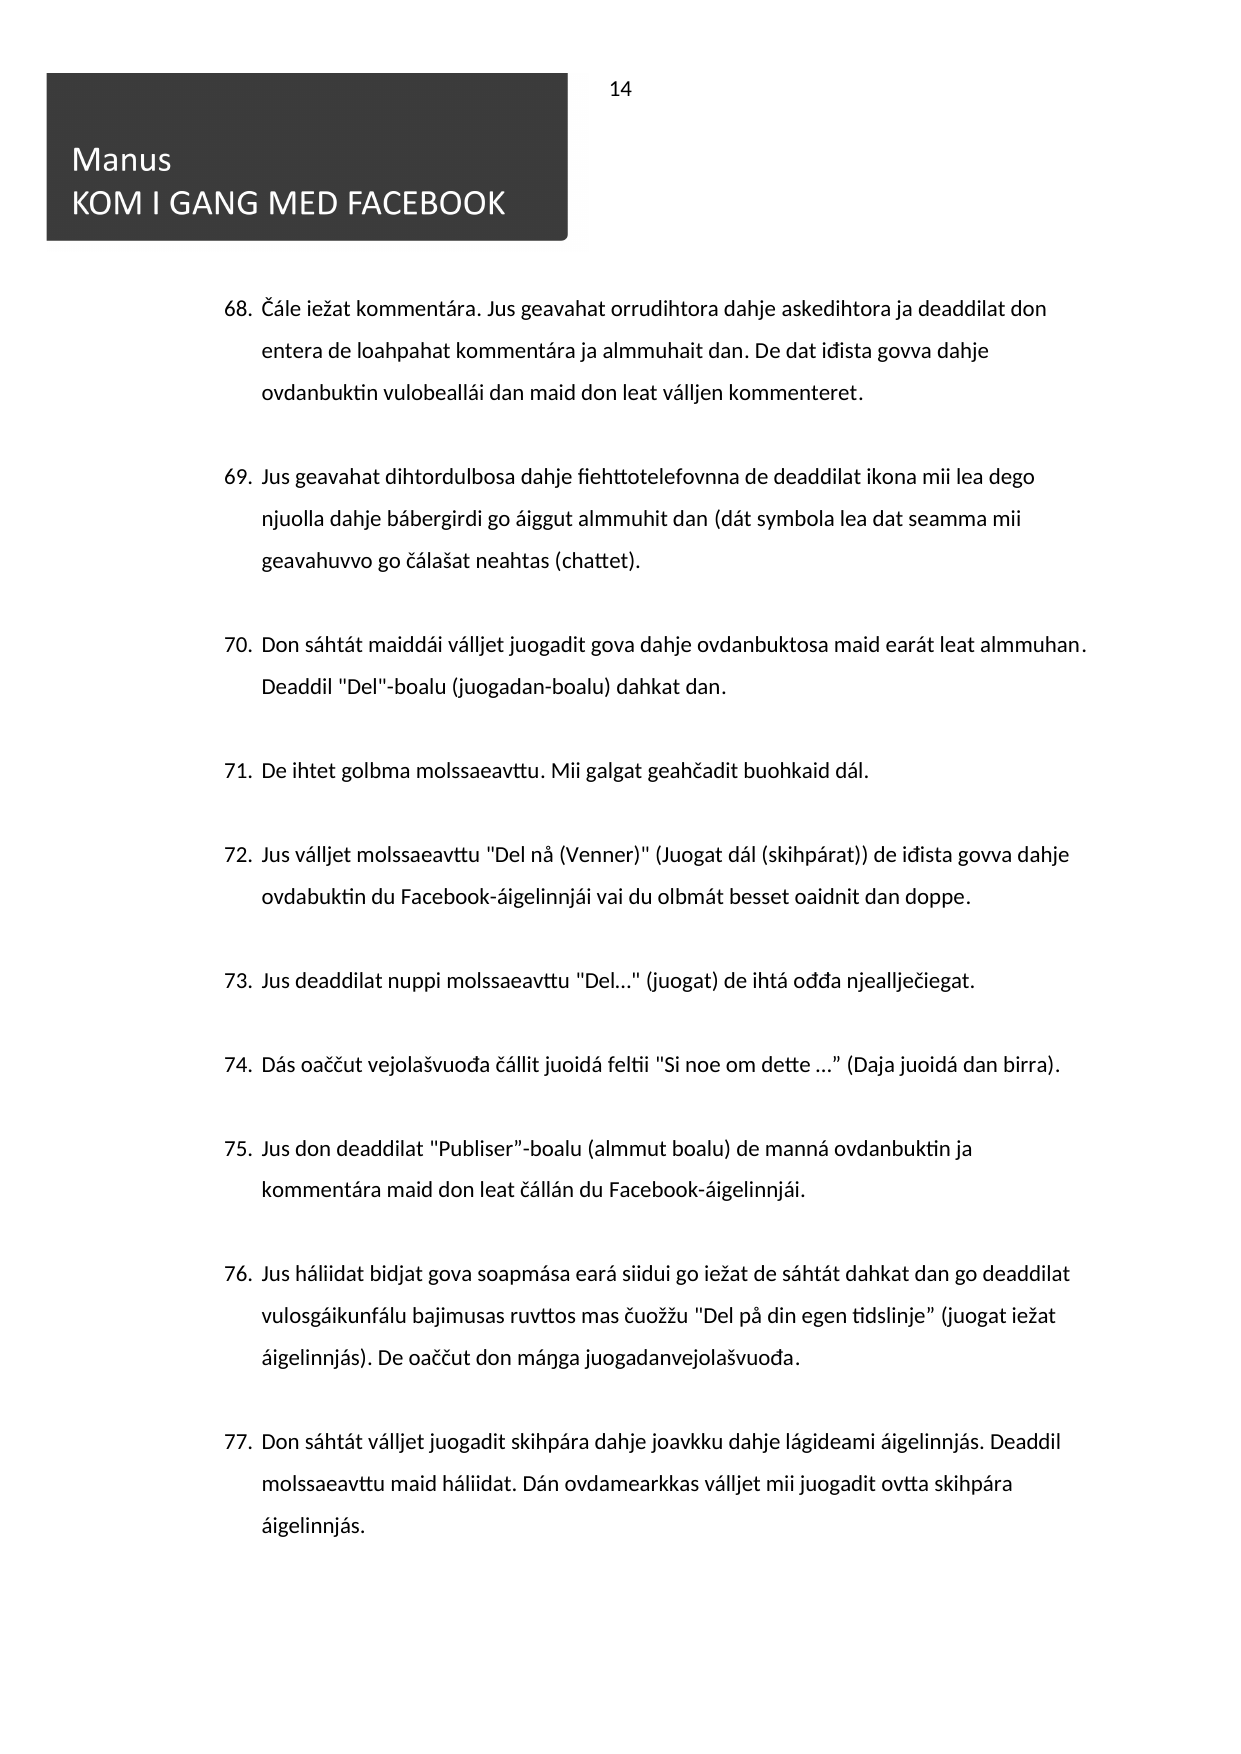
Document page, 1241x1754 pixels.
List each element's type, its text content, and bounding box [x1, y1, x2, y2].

list Don sáhtát maiddái válljet juogadit gova dahje ovdanbuktosa maid earát leat almmuhan. Deaddil "Del"-boalu (juogadan-boalu) dahkat dan. [224, 630, 1090, 700]
list Dás oaččut vejolašvuođa čállit juoidá feltii "Si noe om dette …” (Daja juoidá dan birra). [224, 1050, 1090, 1078]
list Jus geavahat dihtordulbosa dahje fiehttotelefovnna de deaddilat ikona mii lea dego njuolla dahje bábergirdi go áiggut almmuhit dan (dát symbola lea dat seamma mii geavahuvvo go čálašat neahtas (chattet). [224, 462, 1090, 574]
list De ihtet golbma molssaeavttu. Mii galgat geahčadit buohkaid dál. [224, 756, 1090, 784]
list Don sáhtát válljet juogadit skihpára dahje joavkku dahje lágideami áigelinnjás. Deaddil molssaeavttu maid háliidat. Dán ovdamearkkas válljet mii juogadit ovtta skihpára áigelinnjás. [224, 1427, 1090, 1539]
list Jus válljet molssaeavttu "Del nå (Venner)" (Juogat dál (skihpárat)) de iđista govva dahje ovdabuktin du Facebook-áigelinnjái vai du olbmát besset oaidnit dan doppe. [224, 840, 1090, 910]
picture [46, 73, 590, 252]
list Jus deaddilat nuppi molssaeavttu "Del…" (juogat) de ihtá ođđa njeallječiegat. [224, 966, 1090, 1036]
list Jus háliidat bidjat gova soapmása eará siidui go iežat de sáhtát dahkat dan go deaddilat vulosgáikunfálu bajimusas ruvttos mas čuožžu "Del på din egen tidslinje” (juogat iežat áigelinnjás). De oaččut don máŋga juogadanvejolašvuođa. [224, 1259, 1090, 1372]
list Čále iežat kommentára. Jus geavahat orrudihtora dahje askedihtora ja deaddilat don entera de loahpahat kommentára ja almmuhait dan. De dat iđista govva dahje ovdanbuktin vulobeallái dan maid don leat válljen kommenteret. [224, 294, 1090, 406]
list Jus don deaddilat "Publiser”-boalu (almmut boalu) de manná ovdanbuktin ja kommentára maid don leat čállán du Facebook-áigelinnjái. [224, 1134, 1090, 1204]
